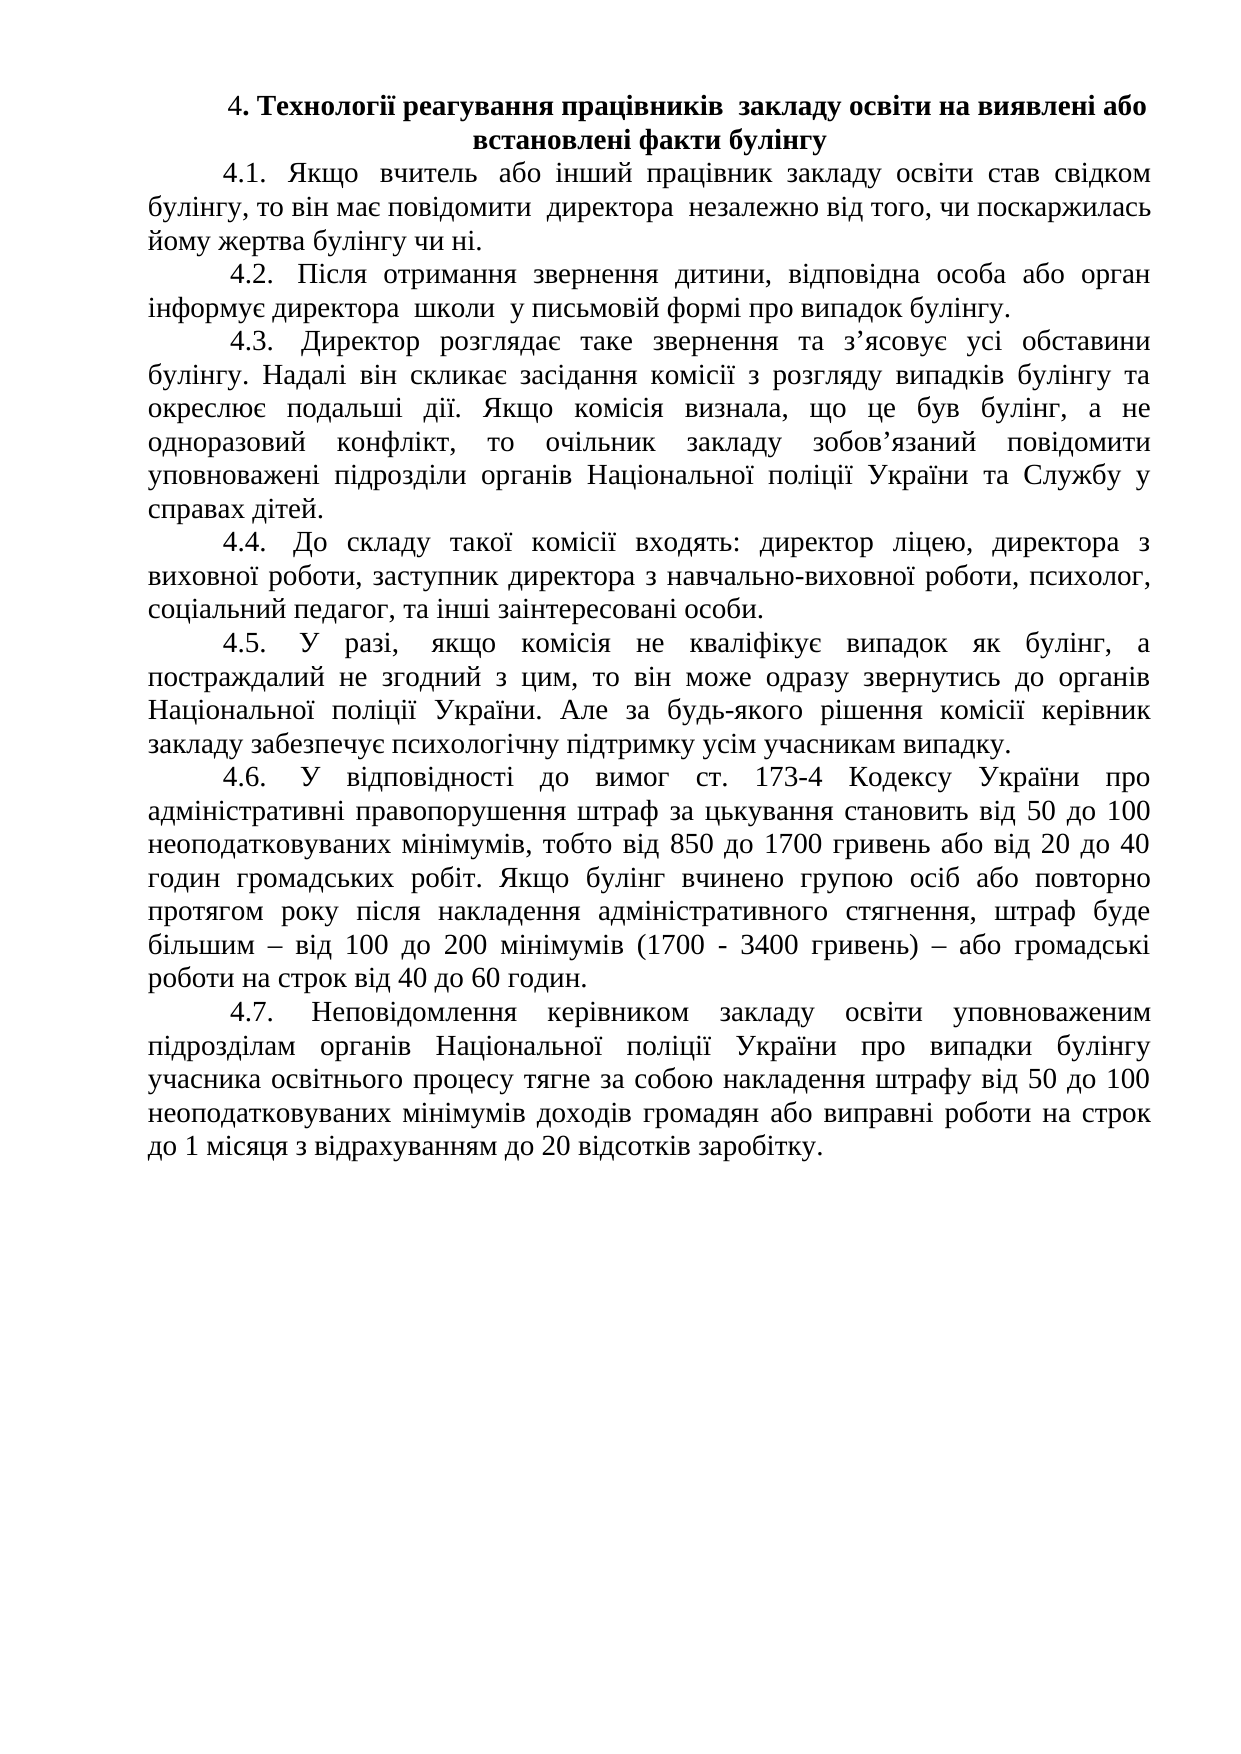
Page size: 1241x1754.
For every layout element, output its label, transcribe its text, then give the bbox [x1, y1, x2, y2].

text 4.3. Директор розглядає таке звернення та з’ясовує усі обставини булінгу. Надалі він скликає засідання комісії з розгляду випадків булінгу та окреслює подальші дії. Якщо комісія визнала, що це був булінг, а не одноразовий конфлікт, то очільник закладу зобов’язаний повідомити уповноважені підрозділи органів Національної поліції України та Службу у справах дітей. [148, 323, 1152, 524]
text 4.7. Неповідомлення керівником закладу освіти уповноваженим підрозділам органів Національної поліції України про випадки булінгу учасника освітнього процесу тягне за собою накладення штрафу від 50 до 100 неоподатковуваних мінімумів доходів громадян або виправні роботи на строк до 1 місяця з відрахуванням до 20 відсотків заробітку. [148, 994, 1152, 1162]
text 4. Технології реагування працівників закладу освіти на виявлені або встановлені факти булінгу [148, 88, 1152, 156]
text 4.1. Якщо вчитель або інший працівник закладу освіти став свідком булінгу, то він має повідомити директора незалежно від того, чи поскаржилась йому жертва булінгу чи ні. [148, 156, 1152, 256]
text 4.5. У разі, якщо комісія не кваліфікує випадок як булінг, а постраждалий не згодний з цим, то він може одразу звернутись до органів Національної поліції України. Але за будь-якого рішення комісії керівник закладу забезпечує психологічну підтримку усім учасникам випадку. [148, 625, 1152, 759]
text 4.6. У відповідності до вимог ст. 173-4 Кодексу України про адміністративні правопорушення штраф за цькування становить від 50 до 100 неоподатковуваних мінімумів, тобто від 850 до 1700 гривень або від 20 до 40 годин громадських робіт. Якщо булінг вчинено групою осіб або повторно протягом року після накладення адміністративного стягнення, штраф буде більшим – від 100 до 200 мінімумів (1700 - 3400 гривень) – або громадські роботи на строк від 40 до 60 годин. [148, 759, 1152, 994]
text 4.4. До складу такої комісії входять: директор ліцею, директора з виховної роботи, заступник директора з навчально-виховної роботи, психолог, соціальний педагог, та інші заінтересовані особи. [148, 524, 1152, 625]
text 4.2. Після отримання звернення дитини, відповідна особа або орган інформує директора школи у письмовій формі про випадок булінгу. [148, 256, 1152, 323]
